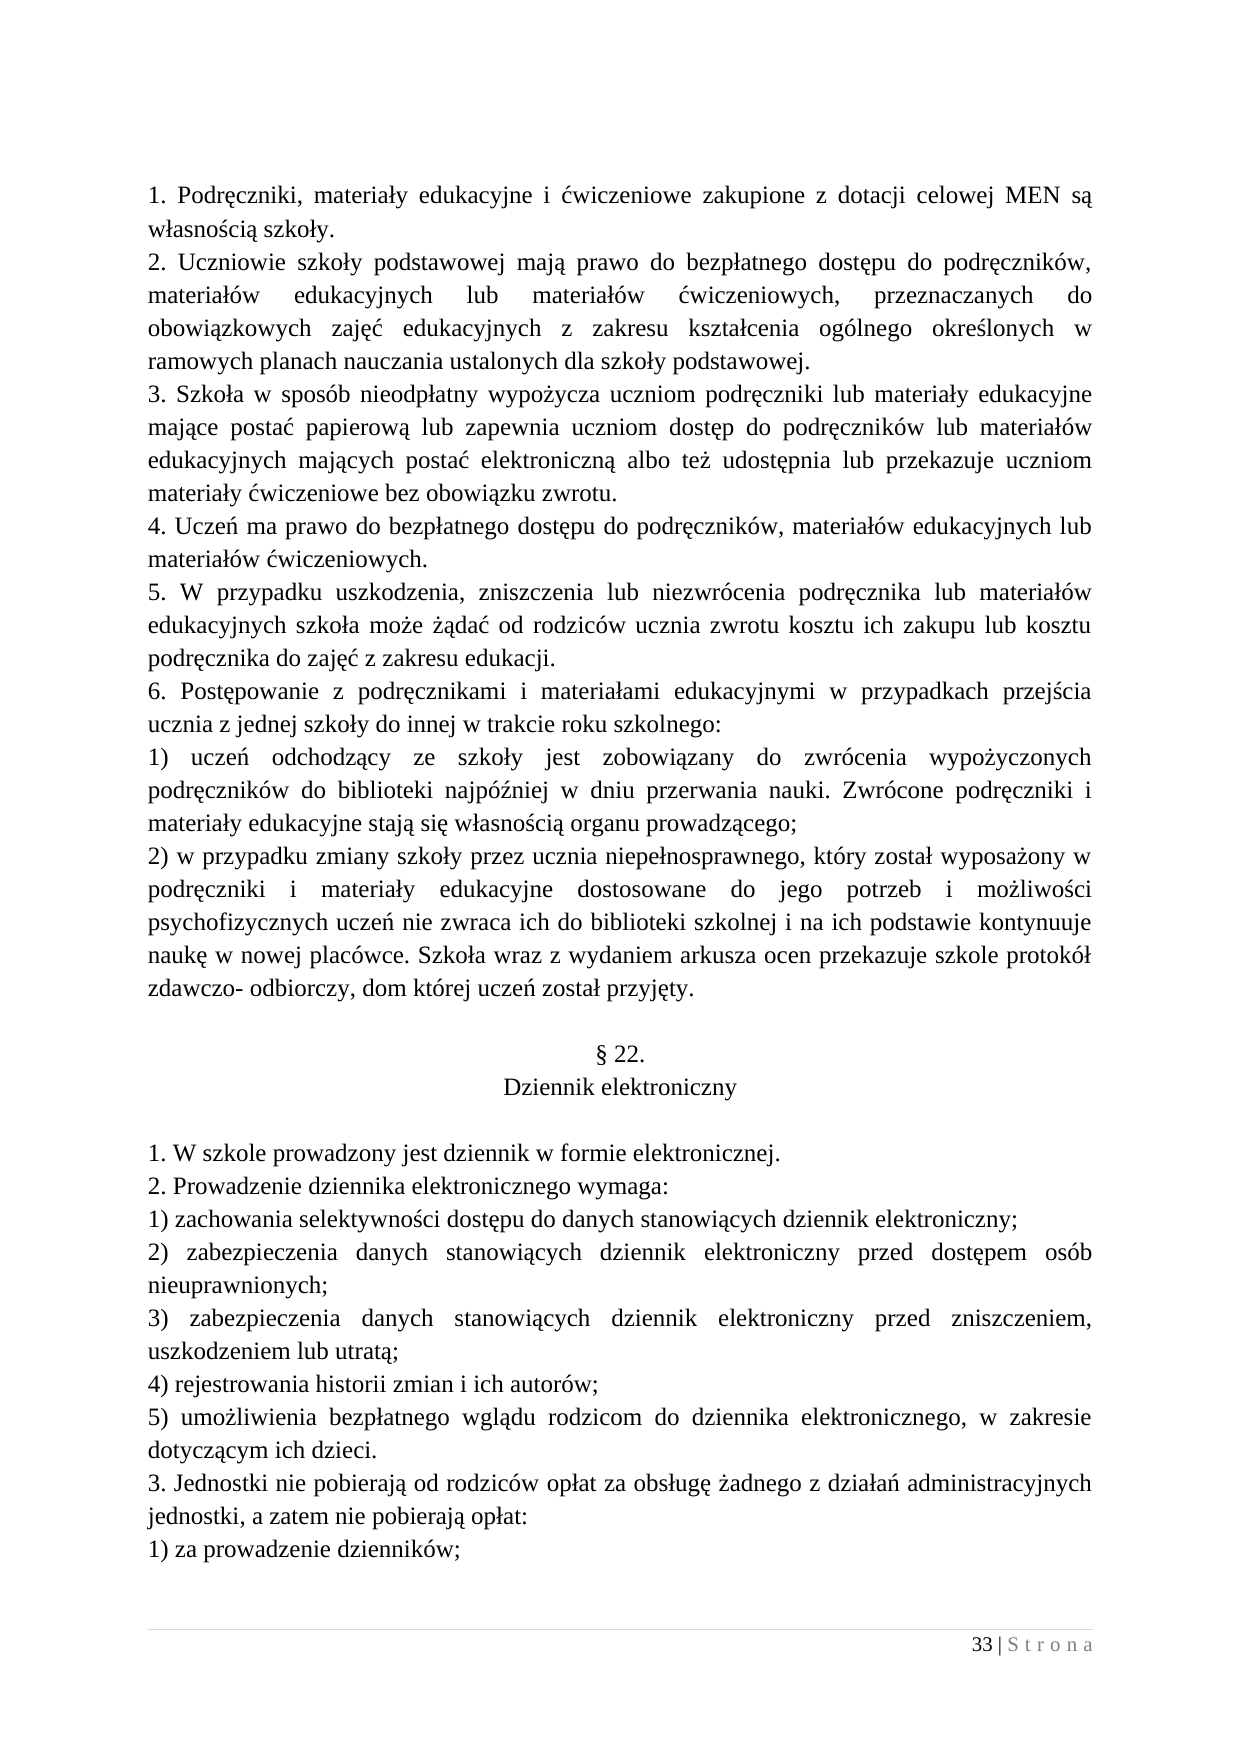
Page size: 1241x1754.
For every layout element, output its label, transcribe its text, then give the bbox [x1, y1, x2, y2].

text 2. Uczniowie szkoły podstawowej mają prawo do bezpłatnego dostępu do podręczników, materiałów edukacyjnych lub materiałów ćwiczeniowych, przeznaczanych do obowiązkowych zajęć edukacyjnych z zakresu kształcenia ogólnego określonych w ramowych planach nauczania ustalonych dla szkoły podstawowej. [148, 247, 1093, 374]
text 2. Prowadzenie dziennika elektronicznego wymaga: [148, 1171, 1093, 1200]
text 4. Uczeń ma prawo do bezpłatnego dostępu do podręczników, materiałów edukacyjnych lub materiałów ćwiczeniowych. [148, 511, 1093, 573]
text 5) umożliwienia bezpłatnego wglądu rodzicom do dziennika elektronicznego, w zakresie dotyczącym ich dzieci. [148, 1402, 1093, 1464]
text 1. Podręczniki, materiały edukacyjne i ćwiczeniowe zakupione z dotacji celowej MEN są własnością szkoły. [148, 181, 1093, 242]
text 5. W przypadku uszkodzenia, zniszczenia lub niezwrócenia podręcznika lub materiałów edukacyjnych szkoła może żądać od rodziców ucznia zwrotu kosztu ich zakupu lub kosztu podręcznika do zajęć z zakresu edukacji. [148, 577, 1093, 672]
text 2) w przypadku zmiany szkoły przez ucznia niepełnosprawnego, który został wyposażony w podręczniki i materiały edukacyjne dostosowane do jego potrzeb i możliwości psychofizycznych uczeń nie zwraca ich do biblioteki szkolnej i na ich podstawie kontynuuje naukę w nowej placówce. Szkoła wraz z wydaniem arkusza ocen przekazuje szkole protokół zdawczo- odbiorczy, dom której uczeń został przyjęty. [148, 841, 1093, 1002]
text 3. Szkoła w sposób nieodpłatny wypożycza uczniom podręczniki lub materiały edukacyjne mające postać papierową lub zapewnia uczniom dostęp do podręczników lub materiałów edukacyjnych mających postać elektroniczną albo też udostępnia lub przekazuje uczniom materiały ćwiczeniowe bez obowiązku zwrotu. [148, 379, 1093, 507]
text 1. W szkole prowadzony jest dziennik w formie elektronicznej. [148, 1138, 1093, 1167]
text 1) za prowadzenie dzienników; [148, 1534, 1093, 1563]
text 3. Jednostki nie pobierają od rodziców opłat za obsługę żadnego z działań administracyjnych jednostki, a zatem nie pobierają opłat: [148, 1468, 1093, 1530]
text Dziennik elektroniczny [148, 1072, 1093, 1101]
text 4) rejestrowania historii zmian i ich autorów; [148, 1369, 1093, 1398]
text 1) uczeń odchodzący ze szkoły jest zobowiązany do zwrócenia wypożyczonych podręczników do biblioteki najpóźniej w dniu przerwania nauki. Zwrócone podręczniki i materiały edukacyjne stają się własnością organu prowadzącego; [148, 742, 1093, 837]
text 6. Postępowanie z podręcznikami i materiałami edukacyjnymi w przypadkach przejścia ucznia z jednej szkoły do innej w trakcie roku szkolnego: [148, 676, 1093, 738]
text § 22. [148, 1039, 1093, 1068]
text 3) zabezpieczenia danych stanowiących dziennik elektroniczny przed zniszczeniem, uszkodzeniem lub utratą; [148, 1303, 1093, 1365]
text 2) zabezpieczenia danych stanowiących dziennik elektroniczny przed dostępem osób nieuprawnionych; [148, 1237, 1093, 1299]
text 1) zachowania selektywności dostępu do danych stanowiących dziennik elektroniczny; [148, 1204, 1093, 1233]
